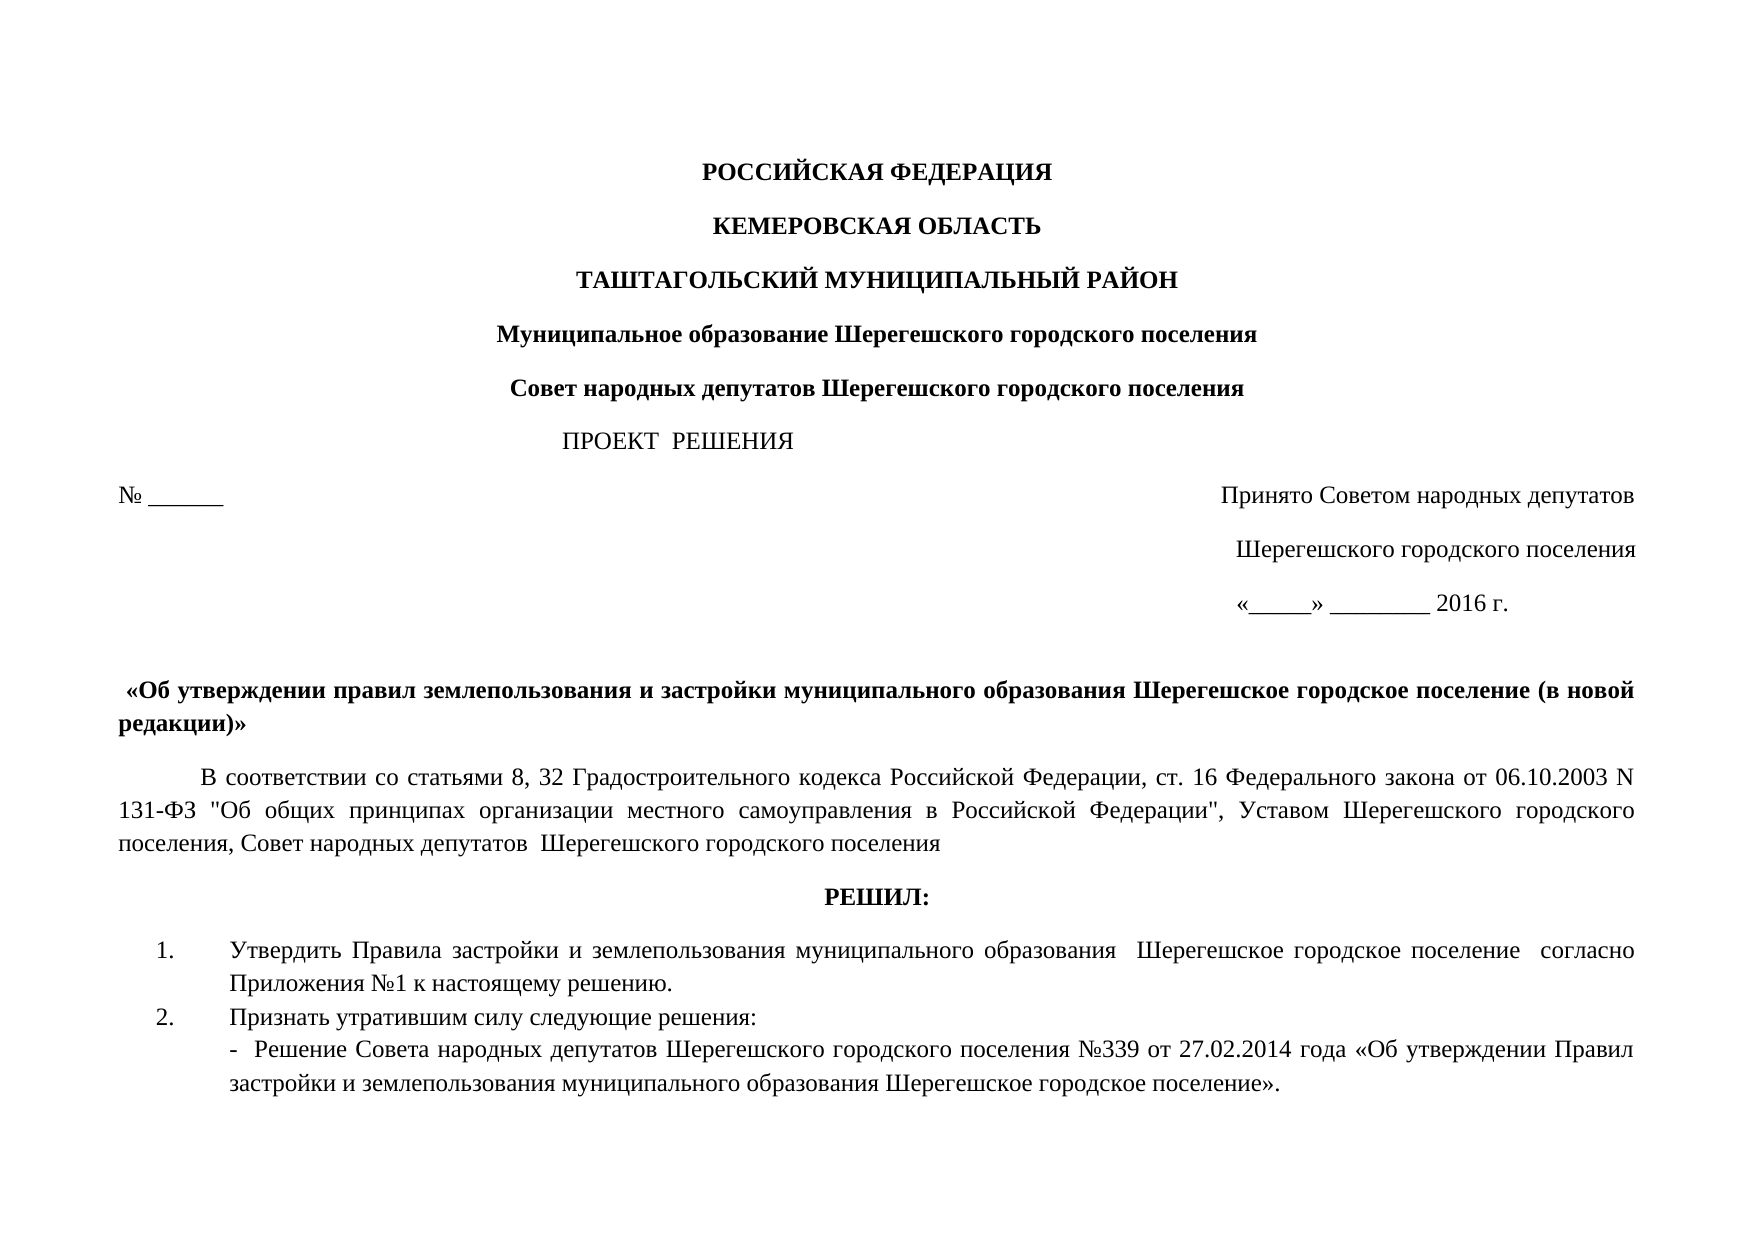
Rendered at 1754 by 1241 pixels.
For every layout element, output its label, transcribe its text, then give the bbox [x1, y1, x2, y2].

text ТАШТАГОЛЬСКИЙ МУНИЦИПАЛЬНЫЙ РАЙОН [118, 265, 1636, 294]
text ПРОЕКТ РЕШЕНИЯ [118, 426, 1636, 455]
text № ______ Принято Советом народных депутатов [118, 480, 1636, 509]
list Признать утратившим силу следующие решения: [156, 1002, 1636, 1030]
text РОССИЙСКАЯ ФЕДЕРАЦИЯ [118, 157, 1636, 186]
text Муниципальное образование Шерегешского городского поселения [118, 319, 1636, 347]
text КЕМЕРОВСКАЯ ОБЛАСТЬ [118, 211, 1636, 240]
text В соответствии со статьями 8, 32 Градостроительного кодекса Российской Федерации, ст. 16 Федерального закона от 06.10.2003 N 131-ФЗ "Об общих принципах организации местного самоуправления в Российской Федерации", Уставом Шерегешского городского поселения, Совет народных депутатов Шерегешского городского поселения [118, 762, 1636, 857]
text «_____» ________ 2016 г. [118, 588, 1636, 650]
text Совет народных депутатов Шерегешского городского поселения [118, 373, 1636, 401]
text Шерегешского городского поселения [118, 534, 1636, 563]
text «Об утверждении правил землепользования и застройки муниципального образования Шерегешское городское поселение (в новой редакции)» [118, 675, 1636, 737]
list Утвердить Правила застройки и землепользования муниципального образования Шерегешское городское поселение согласно Приложения №1 к настоящему решению. [156, 936, 1636, 997]
text РЕШИЛ: [118, 882, 1636, 910]
list - Решение Совета народных депутатов Шерегешского городского поселения №339 от 27.02.2014 года «Об утверждении Правил застройки и землепользования муниципального образования Шерегешское городское поселение». [229, 1034, 1636, 1096]
